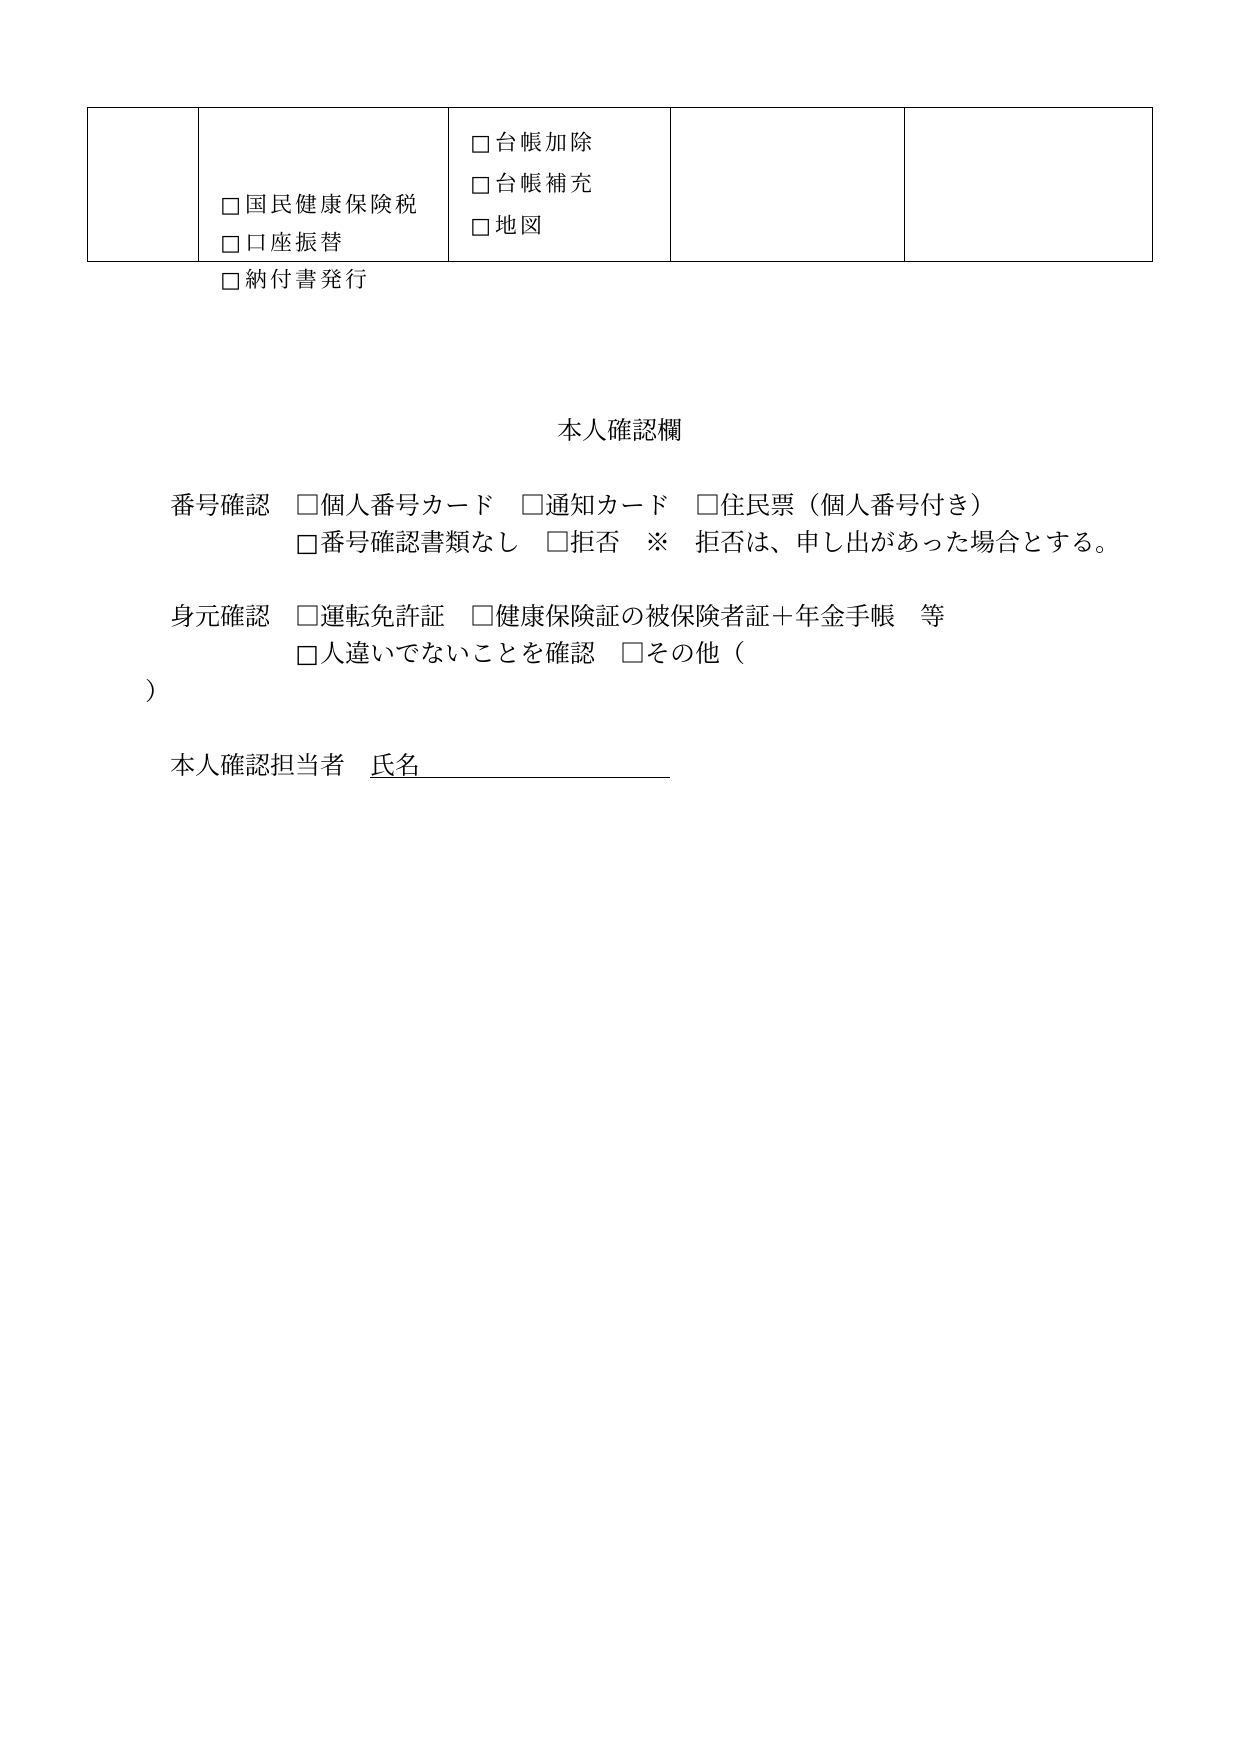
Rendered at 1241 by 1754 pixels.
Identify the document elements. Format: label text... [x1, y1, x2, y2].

text 番号確認 □個人番号カード □通知カード □住民票（個人番号付き） [120, 485, 1120, 522]
text 本人確認欄 [120, 410, 1120, 448]
text □人違いでないことを確認 □その他（ ） [120, 633, 1120, 708]
table_cell □台帳加除 □台帳補充 □地図 [449, 108, 670, 261]
text 本人確認担当者 氏名 [120, 745, 1120, 782]
text 身元確認 □運転免許証 □健康保険証の被保険者証＋年金手帳 等 [120, 596, 1120, 633]
text □番号確認書類なし □拒否 ※ 拒否は、申し出があった場合とする。 [120, 522, 1120, 559]
